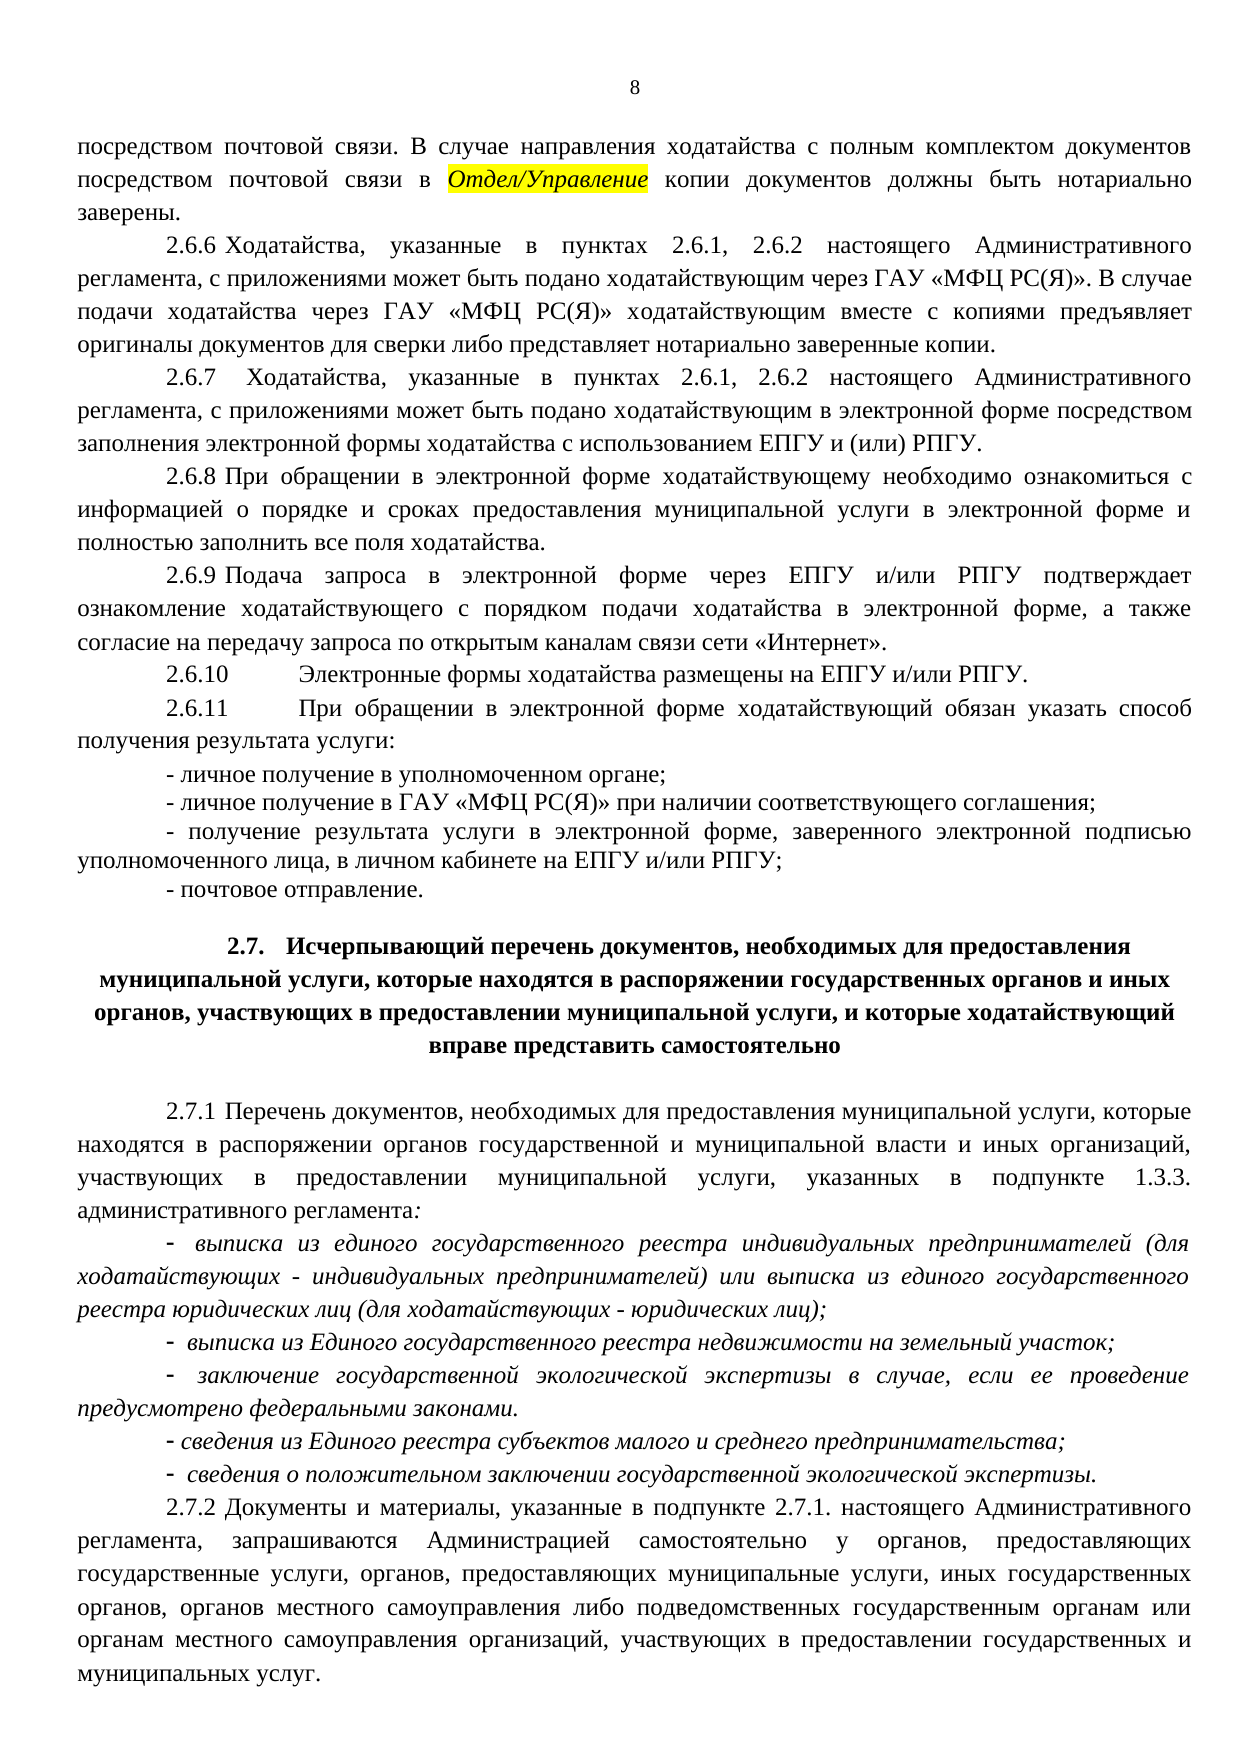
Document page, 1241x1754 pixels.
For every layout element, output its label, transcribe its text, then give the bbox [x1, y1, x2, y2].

list сведения о положительном заключении государственной экологической экспертизы. [77, 1459, 1192, 1488]
list сведения из Единого реестра субъектов малого и среднего предпринимательства; [77, 1426, 1192, 1455]
list заключение государственной экологической экспертизы в случае, если ее проведение предусмотрено федеральными законами. [77, 1360, 1192, 1422]
text - личное получение в уполномоченном органе; [77, 759, 1192, 787]
list Перечень документов, необходимых для предоставления муниципальной услуги, которые находятся в распоряжении органов государственной и муниципальной власти и иных организаций, участвующих в предоставлении муниципальной услуги, указанных в подпункте 1.3.3. административного регламента: [77, 1096, 1192, 1224]
list выписка из Единого государственного реестра недвижимости на земельный участок; [77, 1327, 1192, 1356]
list Электронные формы ходатайства размещены на ЕПГУ и/или РПГУ. [77, 659, 1192, 688]
list Исчерпывающий перечень документов, необходимых для предоставления муниципальной услуги, которые находятся в распоряжении государственных органов и иных органов, участвующих в предоставлении муниципальной услуги, и которые ходатайствующий вправе представить самостоятельно [77, 931, 1192, 1059]
list Документы и материалы, указанные в подпункте 2.7.1. настоящего Административного регламента, запрашиваются Администрацией самостоятельно у органов, предоставляющих государственные услуги, органов, предоставляющих муниципальные услуги, иных государственных органов, органов местного самоуправления либо подведомственных государственным органам или органам местного самоуправления организаций, участвующих в предоставлении государственных и муниципальных услуг. [77, 1492, 1192, 1686]
list Ходатайства, указанные в пунктах 2.6.1, 2.6.2 настоящего Административного регламента, с приложениями может быть подано ходатайствующим через ГАУ «МФЦ РС(Я)». В случае подачи ходатайства через ГАУ «МФЦ РС(Я)» ходатайствующим вместе с копиями предъявляет оригиналы документов для сверки либо представляет нотариально заверенные копии. [77, 230, 1192, 358]
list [77, 131, 1192, 226]
text - почтовое отправление. [77, 874, 1192, 902]
list Подача запроса в электронной форме через ЕПГУ и/или РПГУ подтверждает ознакомление ходатайствующего с порядком подачи ходатайства в электронной форме, а также согласие на передачу запроса по открытым каналам связи сети «Интернет». [77, 561, 1192, 655]
list выписка из единого государственного реестра индивидуальных предпринимателей (для ходатайствующих - индивидуальных предпринимателей) или выписка из единого государственного реестра юридических лиц (для ходатайствующих - юридических лиц); [77, 1228, 1192, 1323]
list При обращении в электронной форме ходатайствующий обязан указать способ получения результата услуги: [77, 693, 1192, 754]
list Ходатайства, указанные в пунктах 2.6.1, 2.6.2 настоящего Административного регламента, с приложениями может быть подано ходатайствующим в электронной форме посредством заполнения электронной формы ходатайства с использованием ЕПГУ и (или) РПГУ. [77, 362, 1192, 457]
list При обращении в электронной форме ходатайствующему необходимо ознакомиться с информацией о порядке и сроках предоставления муниципальной услуги в электронной форме и полностью заполнить все поля ходатайства. [77, 461, 1192, 556]
text - личное получение в ГАУ «МФЦ РС(Я)» при наличии соответствующего соглашения; [77, 787, 1192, 816]
text - получение результата услуги в электронной форме, заверенного электронной подписью уполномоченного лица, в личном кабинете на ЕПГУ и/или РПГУ; [77, 816, 1192, 874]
